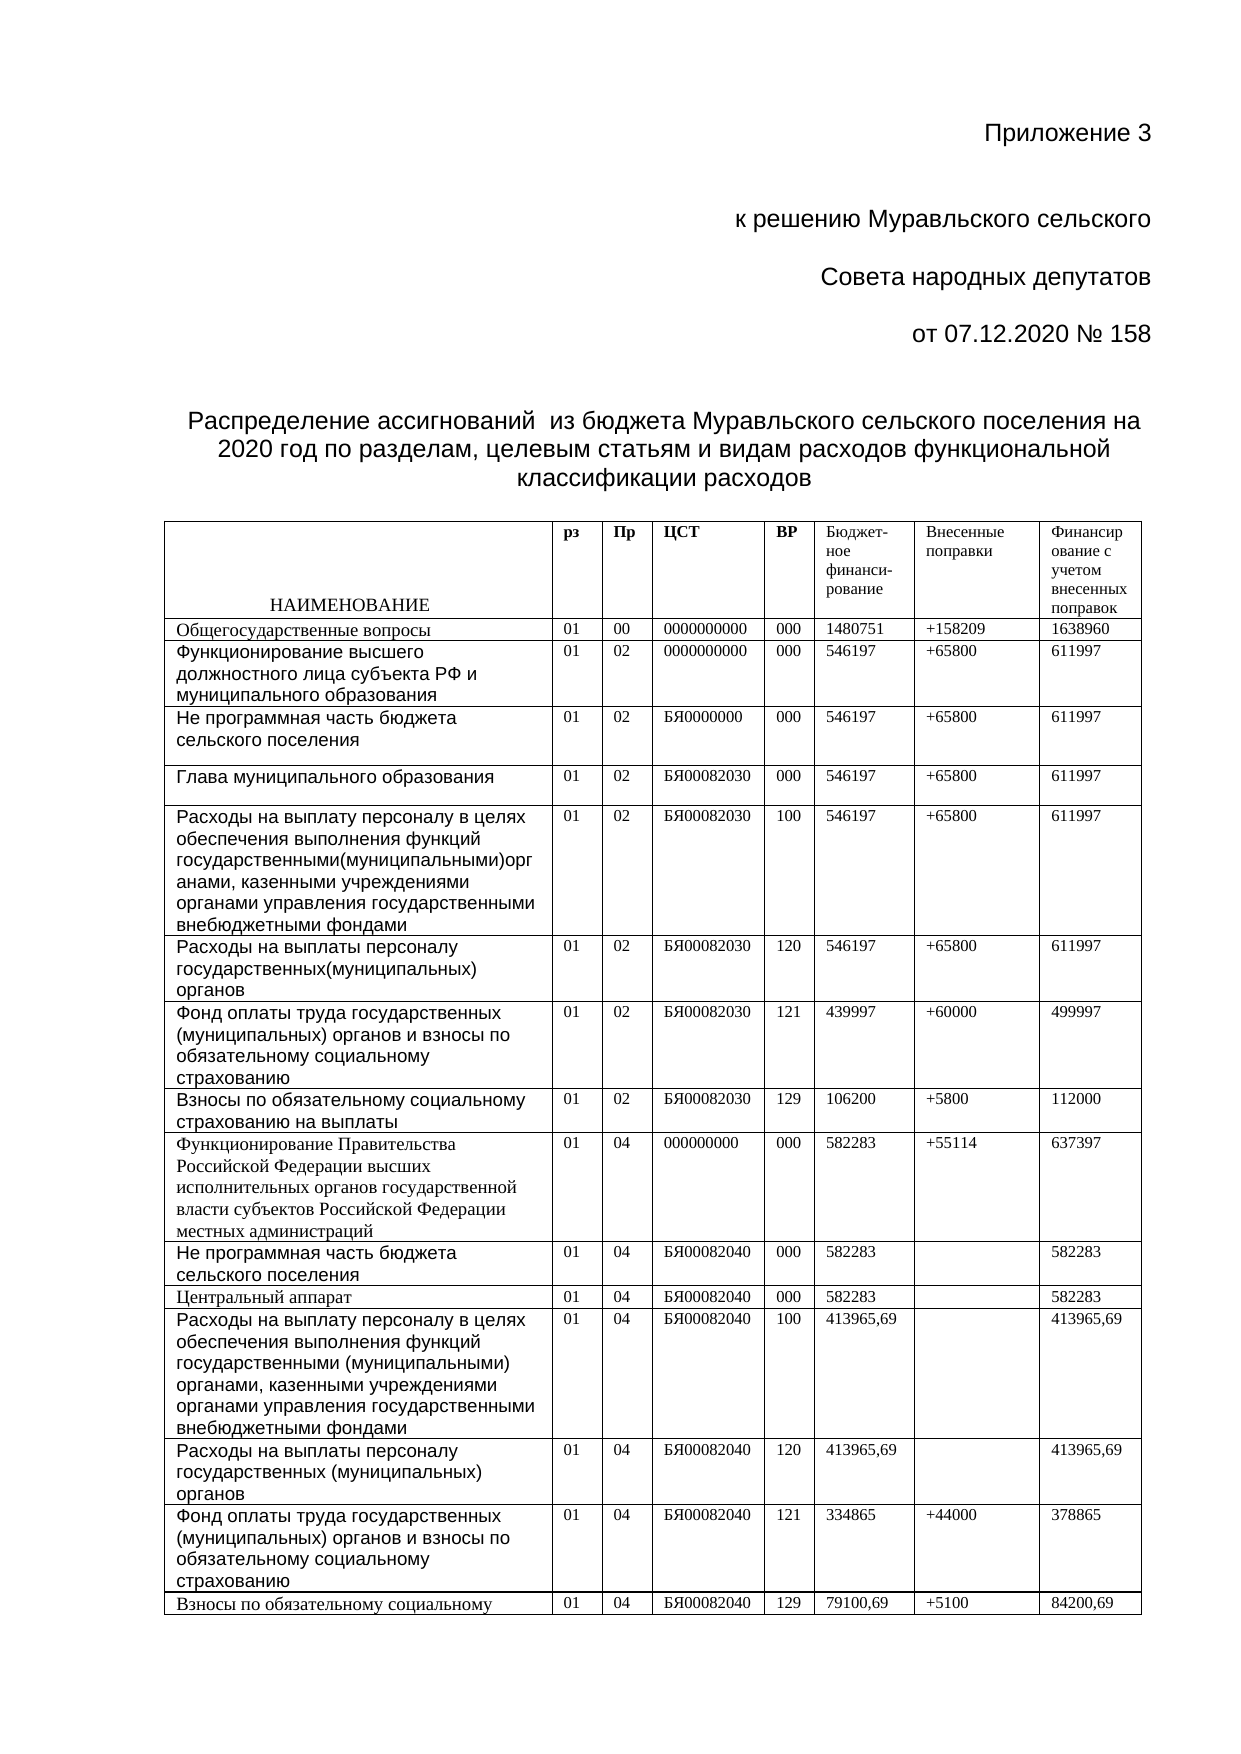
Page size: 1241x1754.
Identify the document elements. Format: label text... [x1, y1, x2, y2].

table_cell +5800 [915, 1089, 1039, 1132]
table_cell 106200 [815, 1089, 914, 1132]
table_cell 611997 [1040, 641, 1141, 706]
table_cell 000 [765, 1286, 814, 1308]
table_cell Не программная часть бюджета сельского поселения [165, 707, 552, 765]
table_cell 000 [765, 641, 814, 706]
table_cell 0000000000 [653, 641, 764, 706]
table_cell +5100 [915, 1593, 1039, 1614]
table_cell 01 [553, 1089, 602, 1132]
table_cell 04 [603, 1133, 652, 1241]
table_cell 01 [553, 1505, 602, 1591]
table_cell 499997 [1040, 1002, 1141, 1088]
table_cell 04 [603, 1505, 652, 1591]
table_cell +44000 [915, 1505, 1039, 1591]
table_cell 04 [603, 1286, 652, 1308]
table_cell 01 [553, 641, 602, 706]
table_cell [915, 1286, 1039, 1308]
table_cell 611997 [1040, 936, 1141, 1001]
table_cell 000 [765, 766, 814, 805]
table_cell 121 [765, 1505, 814, 1591]
table_cell 01 [553, 1309, 602, 1438]
table_cell БЯ00082030 [653, 766, 764, 805]
table_cell 582283 [1040, 1286, 1141, 1308]
table_cell 01 [553, 1242, 602, 1285]
table_cell Центральный аппарат [165, 1286, 552, 1308]
table_cell БЯ00082040 [653, 1286, 764, 1308]
table_cell 582283 [815, 1286, 914, 1308]
table_cell +158209 [915, 619, 1039, 640]
table_cell Взносы по обязательному социальному страхованию на выплаты [165, 1089, 552, 1132]
table_cell 01 [553, 1002, 602, 1088]
table_cell 02 [603, 766, 652, 805]
table_cell 000 [765, 1133, 814, 1241]
table_cell 637397 [1040, 1133, 1141, 1241]
table_cell БЯ00082030 [653, 806, 764, 935]
table_cell 000 [765, 619, 814, 640]
table_cell 100 [765, 1309, 814, 1438]
table_cell 79100,69 [815, 1593, 914, 1614]
table_header ВР [765, 522, 814, 617]
table_cell 546197 [815, 936, 914, 1001]
table_cell +55114 [915, 1133, 1039, 1241]
table_cell 02 [603, 707, 652, 765]
table_cell Общегосударственные вопросы [165, 619, 552, 640]
table_cell 546197 [815, 766, 914, 805]
table_cell 01 [553, 936, 602, 1001]
table_cell 413965,69 [1040, 1309, 1141, 1438]
text к решению Муравльского сельского [177, 176, 1152, 233]
table_header ЦСТ [653, 522, 764, 617]
table_cell 01 [553, 1133, 602, 1241]
table_cell 546197 [815, 806, 914, 935]
table_cell БЯ0000000 [653, 707, 764, 765]
table_cell +65800 [915, 766, 1039, 805]
table_cell Не программная часть бюджета сельского поселения [165, 1242, 552, 1285]
table_cell 00 [603, 619, 652, 640]
table_cell 02 [603, 936, 652, 1001]
table_cell 439997 [815, 1002, 914, 1088]
text от 07.12.2020 № 158 [177, 291, 1152, 348]
table_cell 611997 [1040, 707, 1141, 765]
table_header Внесенные поправки [915, 522, 1039, 617]
table_cell 334865 [815, 1505, 914, 1591]
table_header Бюджет- ное финанси-рование [815, 522, 914, 617]
table_cell Фонд оплаты труда государственных (муниципальных) органов и взносы по обязательному социальному страхованию [165, 1002, 552, 1088]
table_cell БЯ00082040 [653, 1505, 764, 1591]
table_cell [915, 1309, 1039, 1438]
table_cell 611997 [1040, 766, 1141, 805]
table_cell 112000 [1040, 1089, 1141, 1132]
table_cell 546197 [815, 707, 914, 765]
table_cell 120 [765, 936, 814, 1001]
table_header НАИМЕНОВАНИЕ [165, 522, 552, 617]
table_cell 582283 [1040, 1242, 1141, 1285]
table_cell 129 [765, 1593, 814, 1614]
table_cell 01 [553, 766, 602, 805]
table_cell 84200,69 [1040, 1593, 1141, 1614]
table_cell 02 [603, 806, 652, 935]
table_cell Фонд оплаты труда государственных (муниципальных) органов и взносы по обязательному социальному страхованию [165, 1505, 552, 1591]
table_cell 02 [603, 1089, 652, 1132]
table_cell Функционирование высшего должностного лица субъекта РФ и муниципального образования [165, 641, 552, 706]
table_cell Расходы на выплаты персоналу государственных(муниципальных) органов [165, 936, 552, 1001]
table_cell 129 [765, 1089, 814, 1132]
table_cell БЯ00082030 [653, 936, 764, 1001]
table_cell БЯ00082030 [653, 1002, 764, 1088]
table_cell 01 [553, 1286, 602, 1308]
table_header рз [553, 522, 602, 617]
table_cell 120 [765, 1439, 814, 1504]
table_cell БЯ00082040 [653, 1593, 764, 1614]
table_cell Расходы на выплаты персоналу государственных (муниципальных) органов [165, 1439, 552, 1504]
table_cell 0000000000 [653, 619, 764, 640]
table_cell 04 [603, 1439, 652, 1504]
table_cell +65800 [915, 806, 1039, 935]
table_cell 000 [765, 707, 814, 765]
table_cell БЯ00082040 [653, 1309, 764, 1438]
table_cell 01 [553, 707, 602, 765]
text Приложение 3 [177, 118, 1152, 147]
table_cell [915, 1242, 1039, 1285]
table_cell 000 [765, 1242, 814, 1285]
table_cell Функционирование Правительства Российской Федерации высших исполнительных органов государственной власти субъектов Российской Федерации местных администраций [165, 1133, 552, 1241]
table_cell +65800 [915, 707, 1039, 765]
table_cell Расходы на выплату персоналу в целях обеспечения выполнения функций государственными(муниципальными)органами, казенными учреждениями органами управления государственными внебюджетными фондами [165, 806, 552, 935]
table_cell 01 [553, 806, 602, 935]
table_cell 01 [553, 619, 602, 640]
table_cell 582283 [815, 1133, 914, 1241]
table_cell Расходы на выплату персоналу в целях обеспечения выполнения функций государственными (муниципальными) органами, казенными учреждениями органами управления государственными внебюджетными фондами [165, 1309, 552, 1438]
table_cell БЯ00082040 [653, 1439, 764, 1504]
table_cell Глава муниципального образования [165, 766, 552, 805]
table_cell БЯ00082040 [653, 1242, 764, 1285]
table_cell 413965,69 [815, 1439, 914, 1504]
table_cell 121 [765, 1002, 814, 1088]
text Распределение ассигнований из бюджета Муравльского сельского поселения на 2020 год по разделам, целевым статьям и видам расходов функциональной классификации расходов [177, 406, 1152, 492]
table_cell БЯ00082030 [653, 1089, 764, 1132]
table_cell 1480751 [815, 619, 914, 640]
table_cell 01 [553, 1439, 602, 1504]
table_cell +60000 [915, 1002, 1039, 1088]
table_cell 546197 [815, 641, 914, 706]
table_cell 02 [603, 1002, 652, 1088]
table_cell 582283 [815, 1242, 914, 1285]
table_cell 04 [603, 1309, 652, 1438]
table_cell 100 [765, 806, 814, 935]
table_cell 413965,69 [815, 1309, 914, 1438]
table_cell 611997 [1040, 806, 1141, 935]
table_cell 01 [553, 1593, 602, 1614]
text Совета народных депутатов [177, 233, 1152, 291]
table_cell 378865 [1040, 1505, 1141, 1591]
table_cell 04 [603, 1242, 652, 1285]
table_cell +65800 [915, 641, 1039, 706]
table_cell [915, 1439, 1039, 1504]
table_cell 04 [603, 1593, 652, 1614]
table_header Пр [603, 522, 652, 617]
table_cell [165, 1593, 552, 1614]
table_cell 000000000 [653, 1133, 764, 1241]
table_header Финансирование с учетом внесенных поправок [1040, 522, 1141, 617]
table_cell 02 [603, 641, 652, 706]
table_cell +65800 [915, 936, 1039, 1001]
table_cell 413965,69 [1040, 1439, 1141, 1504]
table_cell 1638960 [1040, 619, 1141, 640]
